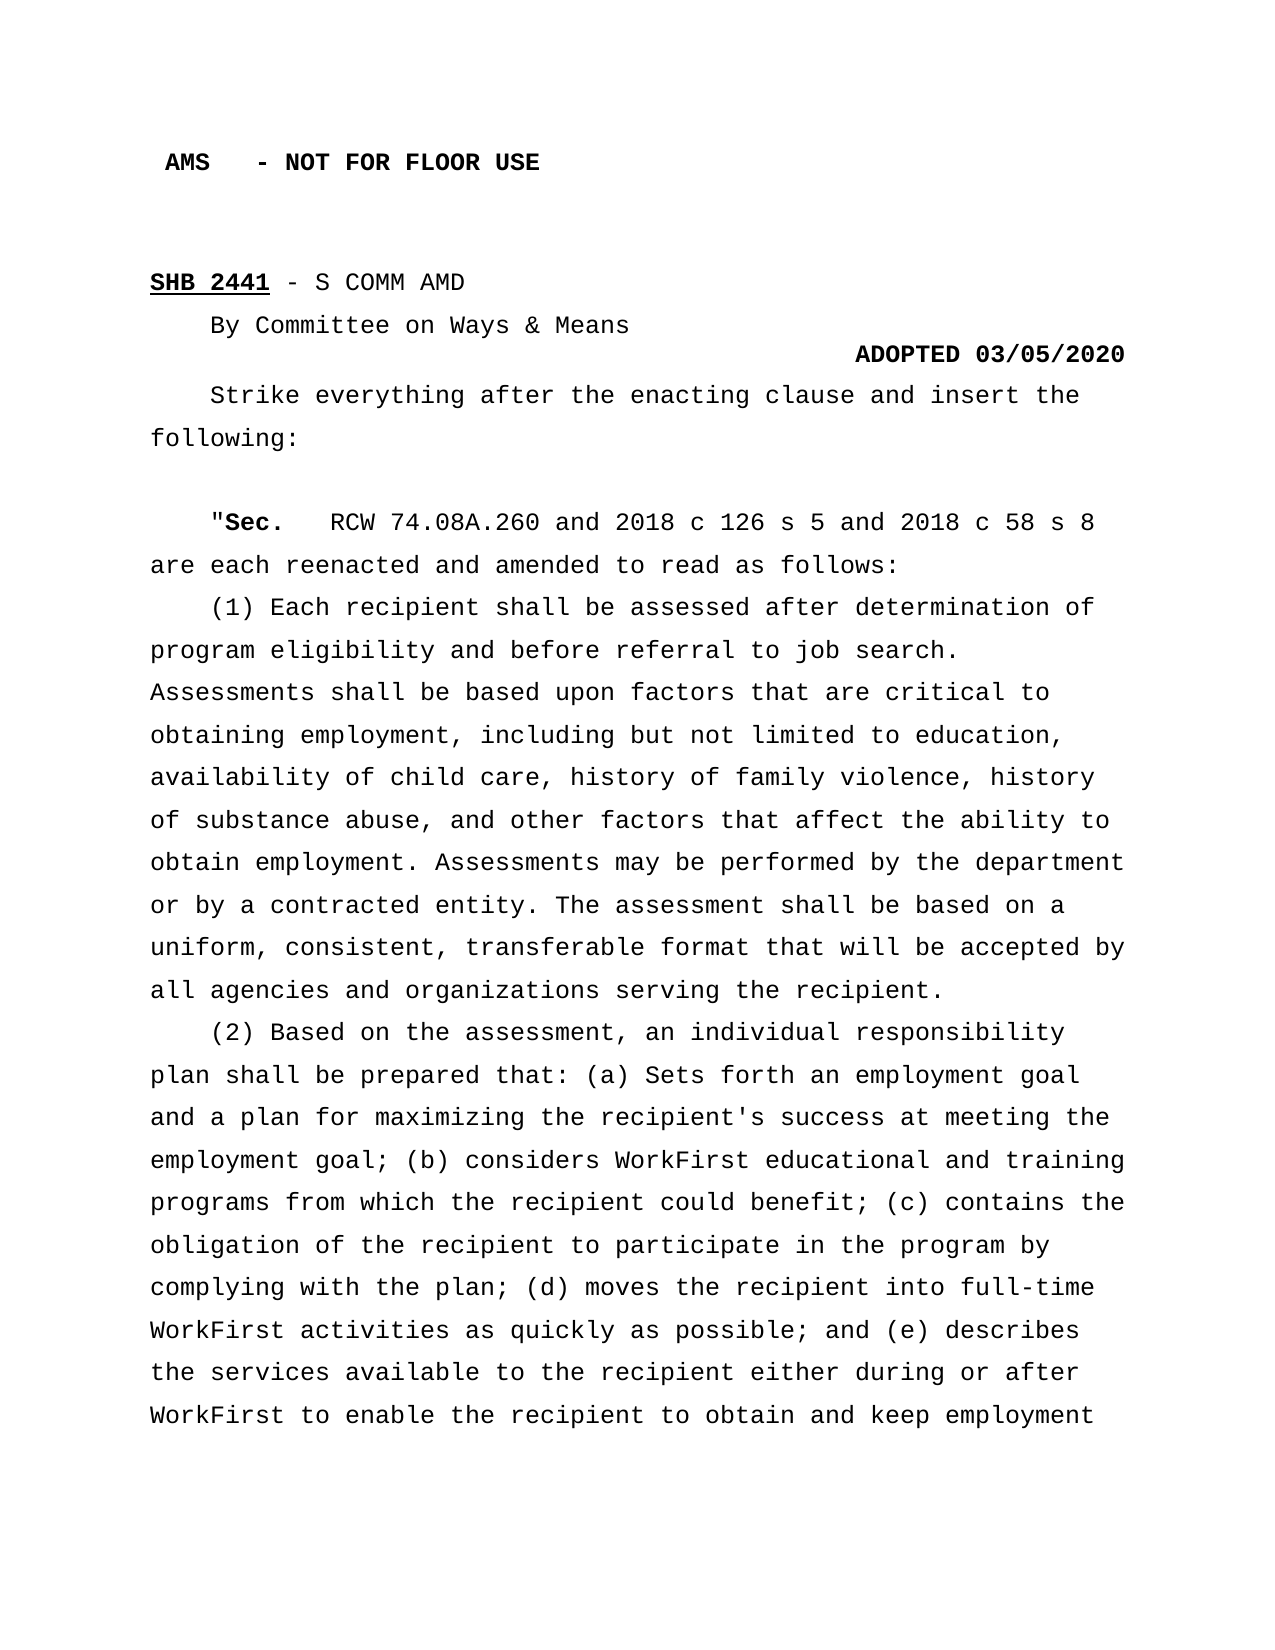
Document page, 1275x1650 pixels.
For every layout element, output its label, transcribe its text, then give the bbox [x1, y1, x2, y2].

text SHB 2441 - S COMM AMD [150, 257, 1125, 299]
text Strike everything after the enacting clause and insert the following: [150, 370, 1125, 455]
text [150, 1007, 1125, 1432]
text AMS - NOT FOR FLOOR USE [150, 150, 1125, 178]
text ADOPTED 03/05/2020 [150, 342, 1125, 370]
text "Sec. RCW 74.08A.260 and 2018 c 126 s 5 and 2018 c 58 s 8 are each reenacted and amended to read as follows: [150, 497, 1125, 582]
text By Committee on Ways & Means [150, 299, 1125, 342]
text (1) Each recipient shall be assessed after determination of program eligibility and before referral to job search. Assessments shall be based upon factors that are critical to obtaining employment, including but not limited to education, availability of child care, history of family violence, history of substance abuse, and other factors that affect the ability to obtain employment. Assessments may be performed by the department or by a contracted entity. The assessment shall be based on a uniform, consistent, transferable format that will be accepted by all agencies and organizations serving the recipient. [150, 582, 1125, 1007]
